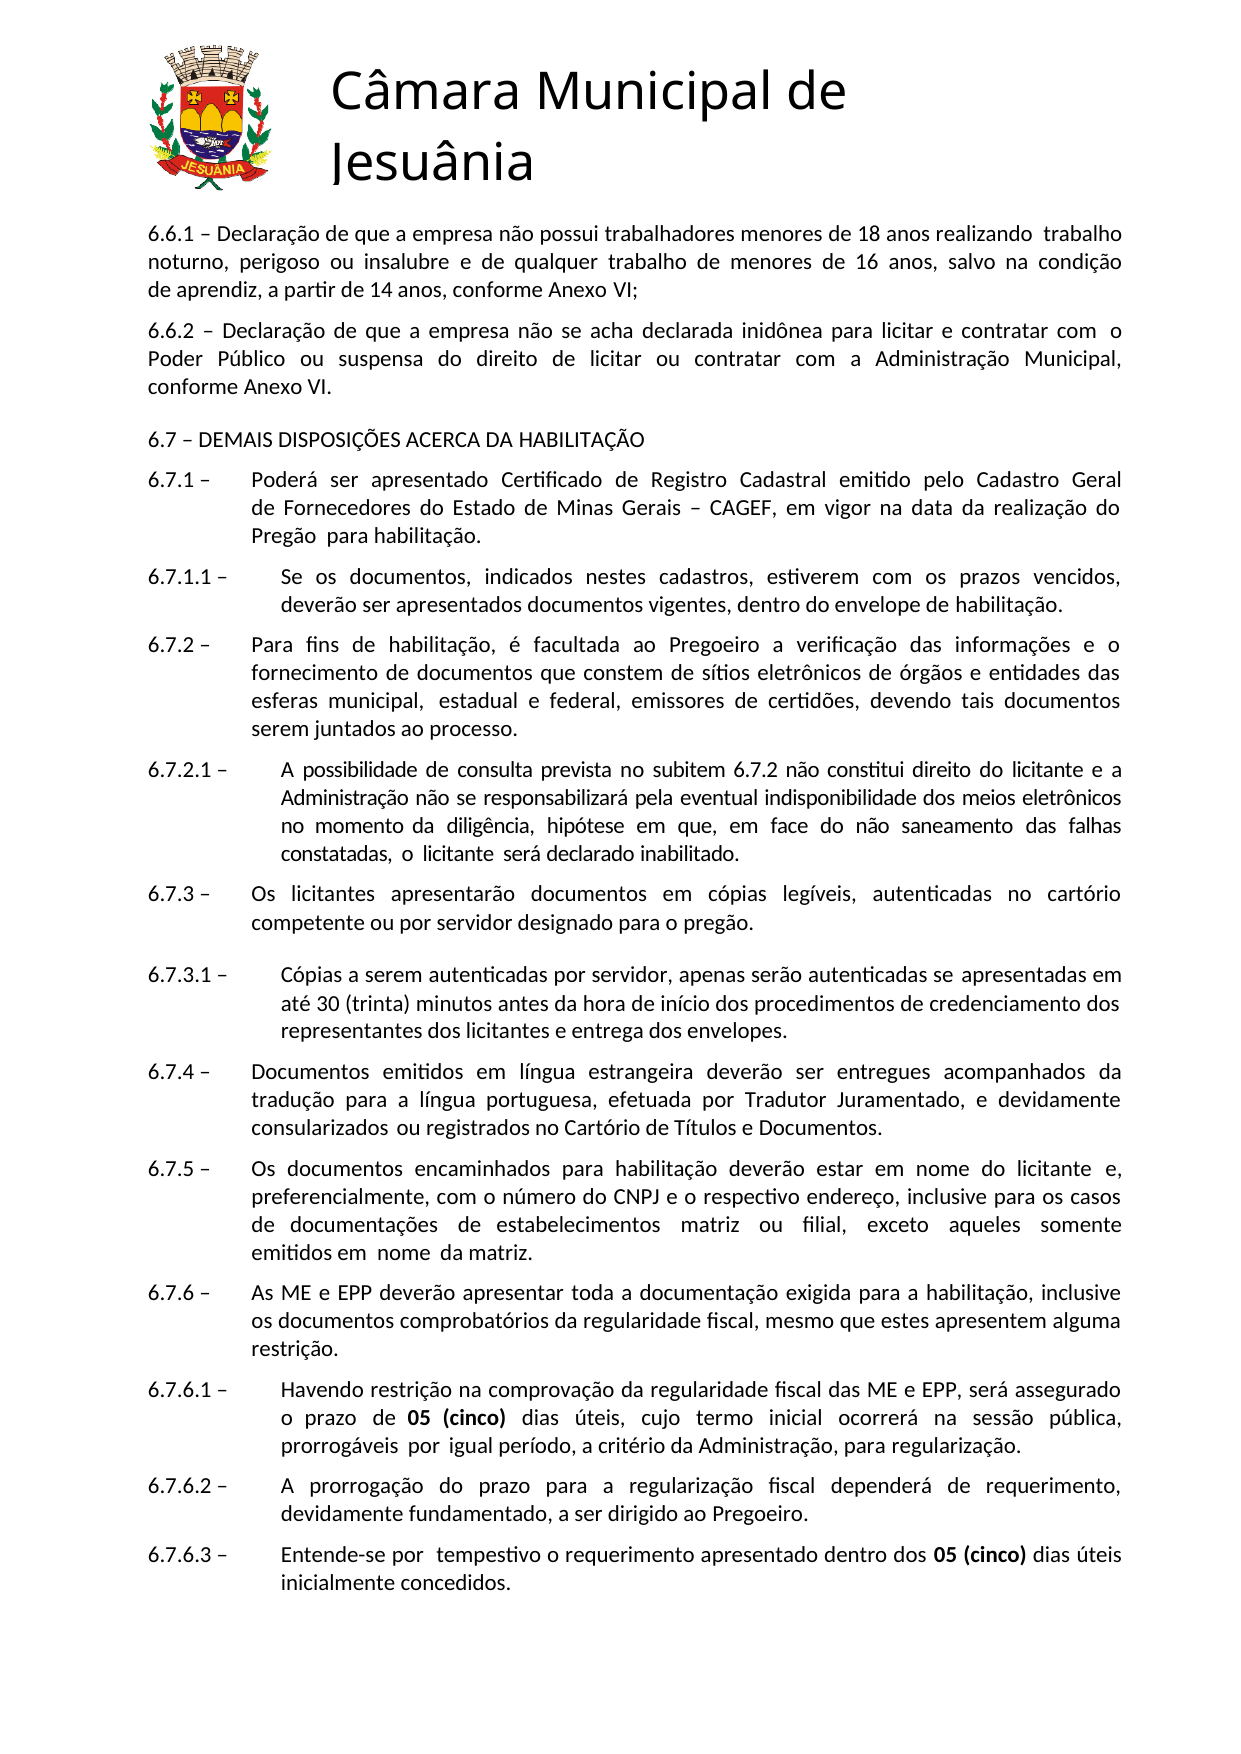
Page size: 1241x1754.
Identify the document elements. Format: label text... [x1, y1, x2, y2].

subtitle 6.7.3.1 – Cópias a serem autenticadas por servidor, apenas serão autenticadas se apresentadas em até 30 (trinta) minutos antes da hora de início dos procedimentos de credenciamento dos representantes dos licitantes e entrega dos envelopes. [148, 961, 1122, 1045]
list 6.6.2 – Declaração de que a empresa não se acha declarada inidônea para licitar e contratar com o Poder Público ou suspensa do direito de licitar ou contratar com a Administração Municipal, conforme Anexo VI. [148, 316, 1122, 400]
subtitle 6.7 – DEMAIS DISPOSIÇÕES ACERCA DA HABILITAÇÃO [148, 425, 1122, 453]
list 6.7.6.2 – A prorrogação do prazo para a regularização fiscal dependerá de requerimento, devidamente fundamentado, a ser dirigido ao Pregoeiro. [148, 1471, 1122, 1527]
list 6.7.1.1 – Se os documentos, indicados nestes cadastros, estiverem com os prazos vencidos, deverão ser apresentados documentos vigentes, dentro do envelope de habilitação. [148, 562, 1122, 618]
list 6.7.2 – Para fins de habilitação, é facultada ao Pregoeiro a verificação das informações e o fornecimento de documentos que constem de sítios eletrônicos de órgãos e entidades das esferas municipal, estadual e federal, emissores de certidões, devendo tais documentos serem juntados ao processo. [148, 630, 1122, 742]
list 6.7.4 – Documentos emitidos em língua estrangeira deverão ser entregues acompanhados da tradução para a língua portuguesa, efetuada por Tradutor Juramentado, e devidamente consularizados ou registrados no Cartório de Títulos e Documentos. [148, 1057, 1122, 1141]
list 6.7.3 – Os licitantes apresentarão documentos em cópias legíveis, autenticadas no cartório competente ou por servidor designado para o pregão. [148, 879, 1122, 936]
list 6.7.6 – As ME e EPP deverão apresentar toda a documentação exigida para a habilitação, inclusive os documentos comprobatórios da regularidade fiscal, mesmo que estes apresentem alguma restrição. [148, 1278, 1122, 1362]
list 6.7.6.3 – Entende-se por tempestivo o requerimento apresentado dentro dos 05 (cinco) dias úteis inicialmente concedidos. [148, 1540, 1122, 1596]
list 6.7.1 – Poderá ser apresentado Certificado de Registro Cadastral emitido pelo Cadastro Geral de Fornecedores do Estado de Minas Gerais – CAGEF, em vigor na data da realização do Pregão para habilitação. [148, 465, 1122, 549]
list 6.7.5 – Os documentos encaminhados para habilitação deverão estar em nome do licitante e, preferencialmente, com o número do CNPJ e o respectivo endereço, inclusive para os casos de documentações de estabelecimentos matriz ou filial, exceto aqueles somente emitidos em nome da matriz. [148, 1154, 1122, 1266]
list 6.7.2.1 – A possibilidade de consulta prevista no subitem 6.7.2 não constitui direito do licitante e a Administração não se responsabilizará pela eventual indisponibilidade dos meios eletrônicos no momento da diligência, hipótese em que, em face do não saneamento das falhas constatadas, o licitante será declarado inabilitado. [148, 755, 1122, 867]
list 6.7.6.1 – Havendo restrição na comprovação da regularidade fiscal das ME e EPP, será assegurado o prazo de 05 (cinco) dias úteis, cujo termo inicial ocorrerá na sessão pública, prorrogáveis por igual período, a critério da Administração, para regularização. [148, 1375, 1122, 1459]
list 6.6.1 – Declaração de que a empresa não possui trabalhadores menores de 18 anos realizando trabalho noturno, perigoso ou insalubre e de qualquer trabalho de menores de 16 anos, salvo na condição de aprendiz, a partir de 14 anos, conforme Anexo VI; [148, 219, 1122, 303]
